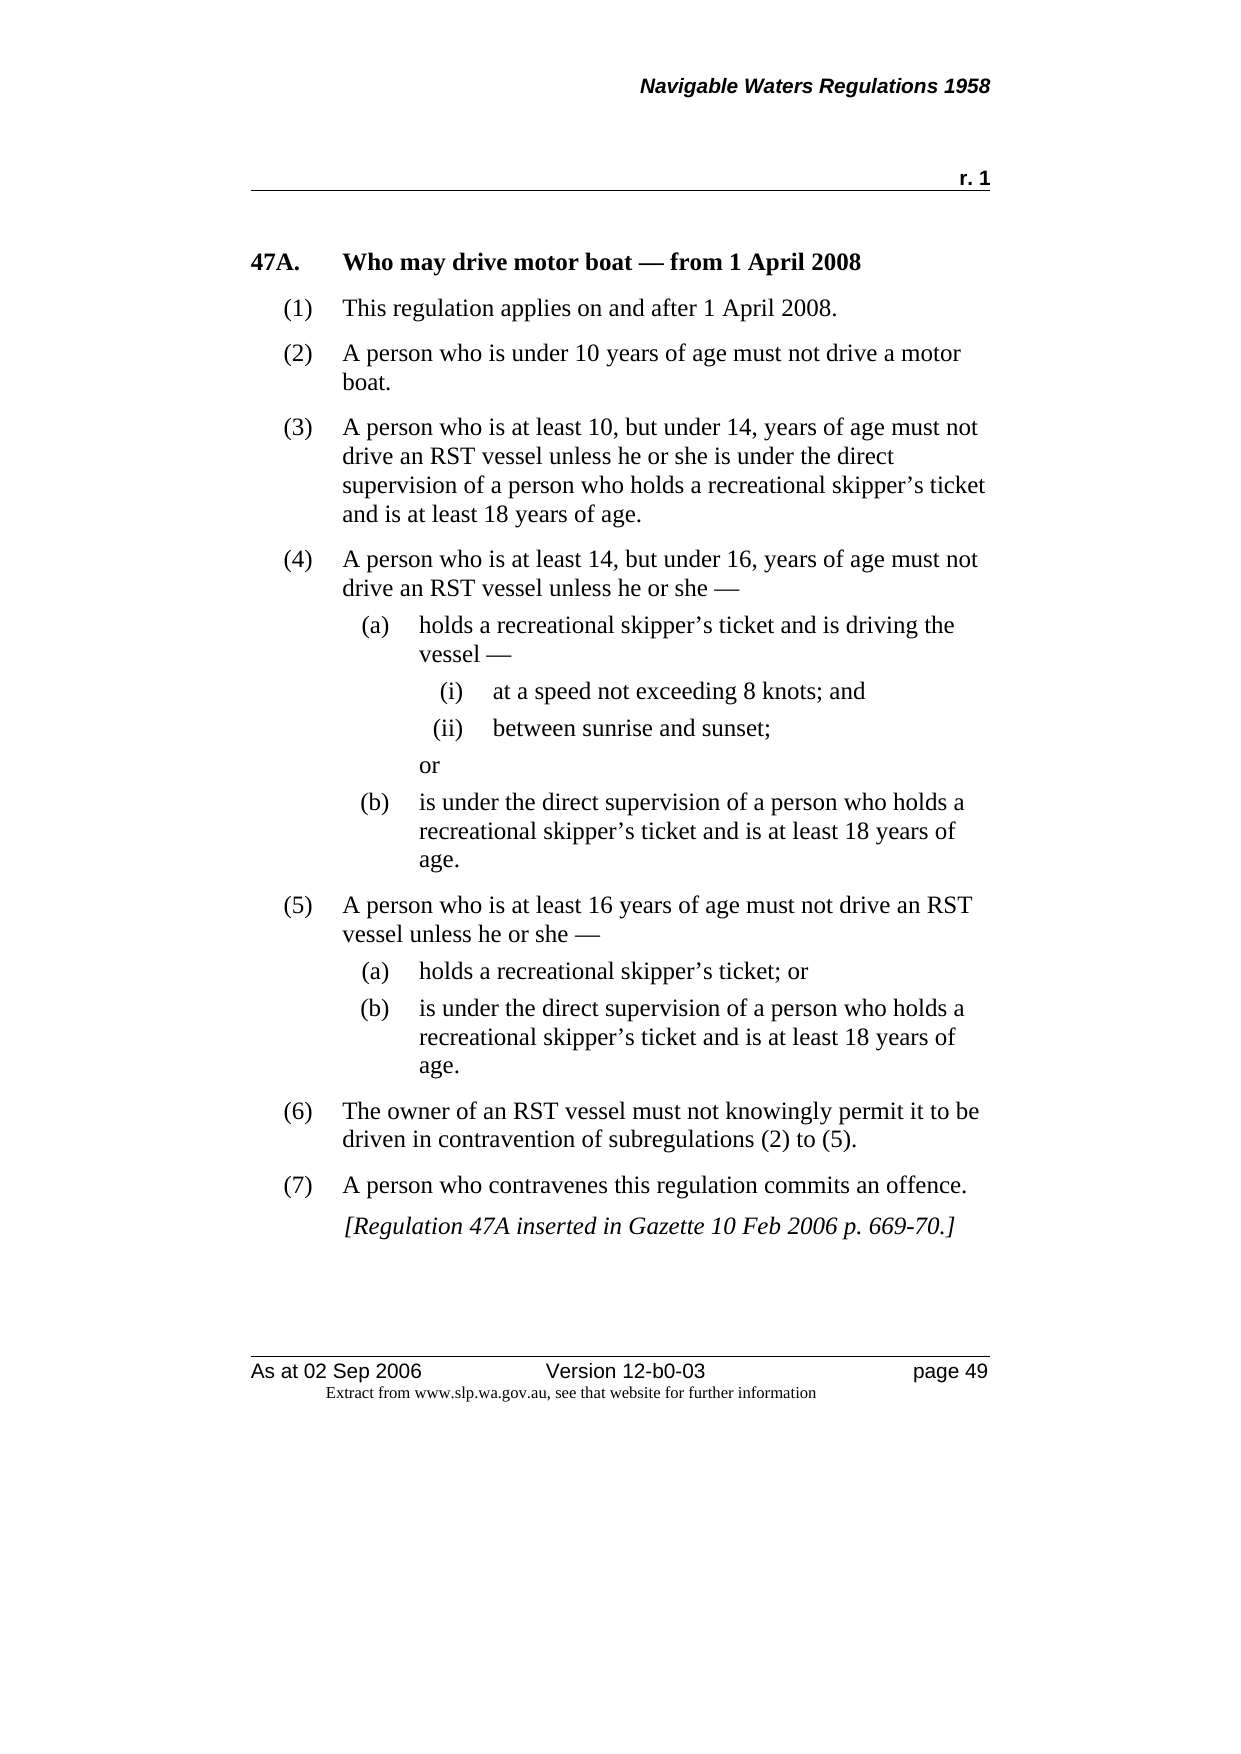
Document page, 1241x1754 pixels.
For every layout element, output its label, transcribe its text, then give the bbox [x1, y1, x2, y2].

text [Regulation 47A inserted in Gazette 10 Feb 2006 p. 669-70.] [251, 1211, 990, 1240]
text (b) is under the direct supervision of a person who holds a recreational skipper’s ticket and is at least 18 years of age. [251, 787, 990, 873]
subtitle 47A. Who may drive motor boat — from 1 April 2008 [251, 247, 990, 276]
text (a) holds a recreational skipper’s ticket; or [251, 956, 990, 984]
text (6) The owner of an RST vessel must not knowingly permit it to be driven in contravention of subregulations (2) to (5). [251, 1096, 990, 1153]
text (2) A person who is under 10 years of age must not drive a motor boat. [251, 338, 990, 396]
text or [251, 750, 990, 779]
text (b) is under the direct supervision of a person who holds a recreational skipper’s ticket and is at least 18 years of age. [251, 993, 990, 1079]
text (ii) between sunrise and sunset; [251, 713, 990, 742]
text (4) A person who is at least 14, but under 16, years of age must not drive an RST vessel unless he or she — [251, 544, 990, 602]
text (3) A person who is at least 10, but under 14, years of age must not drive an RST vessel unless he or she is under the direct supervision of a person who holds a recreational skipper’s ticket and is at least 18 years of age. [251, 412, 990, 527]
text (i) at a speed not exceeding 8 knots; and [251, 676, 990, 704]
text (7) A person who contravenes this regulation commits an offence. [251, 1170, 990, 1199]
text (a) holds a recreational skipper’s ticket and is driving the vessel — [251, 610, 990, 667]
text (1) This regulation applies on and after 1 April 2008. [251, 293, 990, 322]
text (5) A person who is at least 16 years of age must not drive an RST vessel unless he or she — [251, 890, 990, 947]
